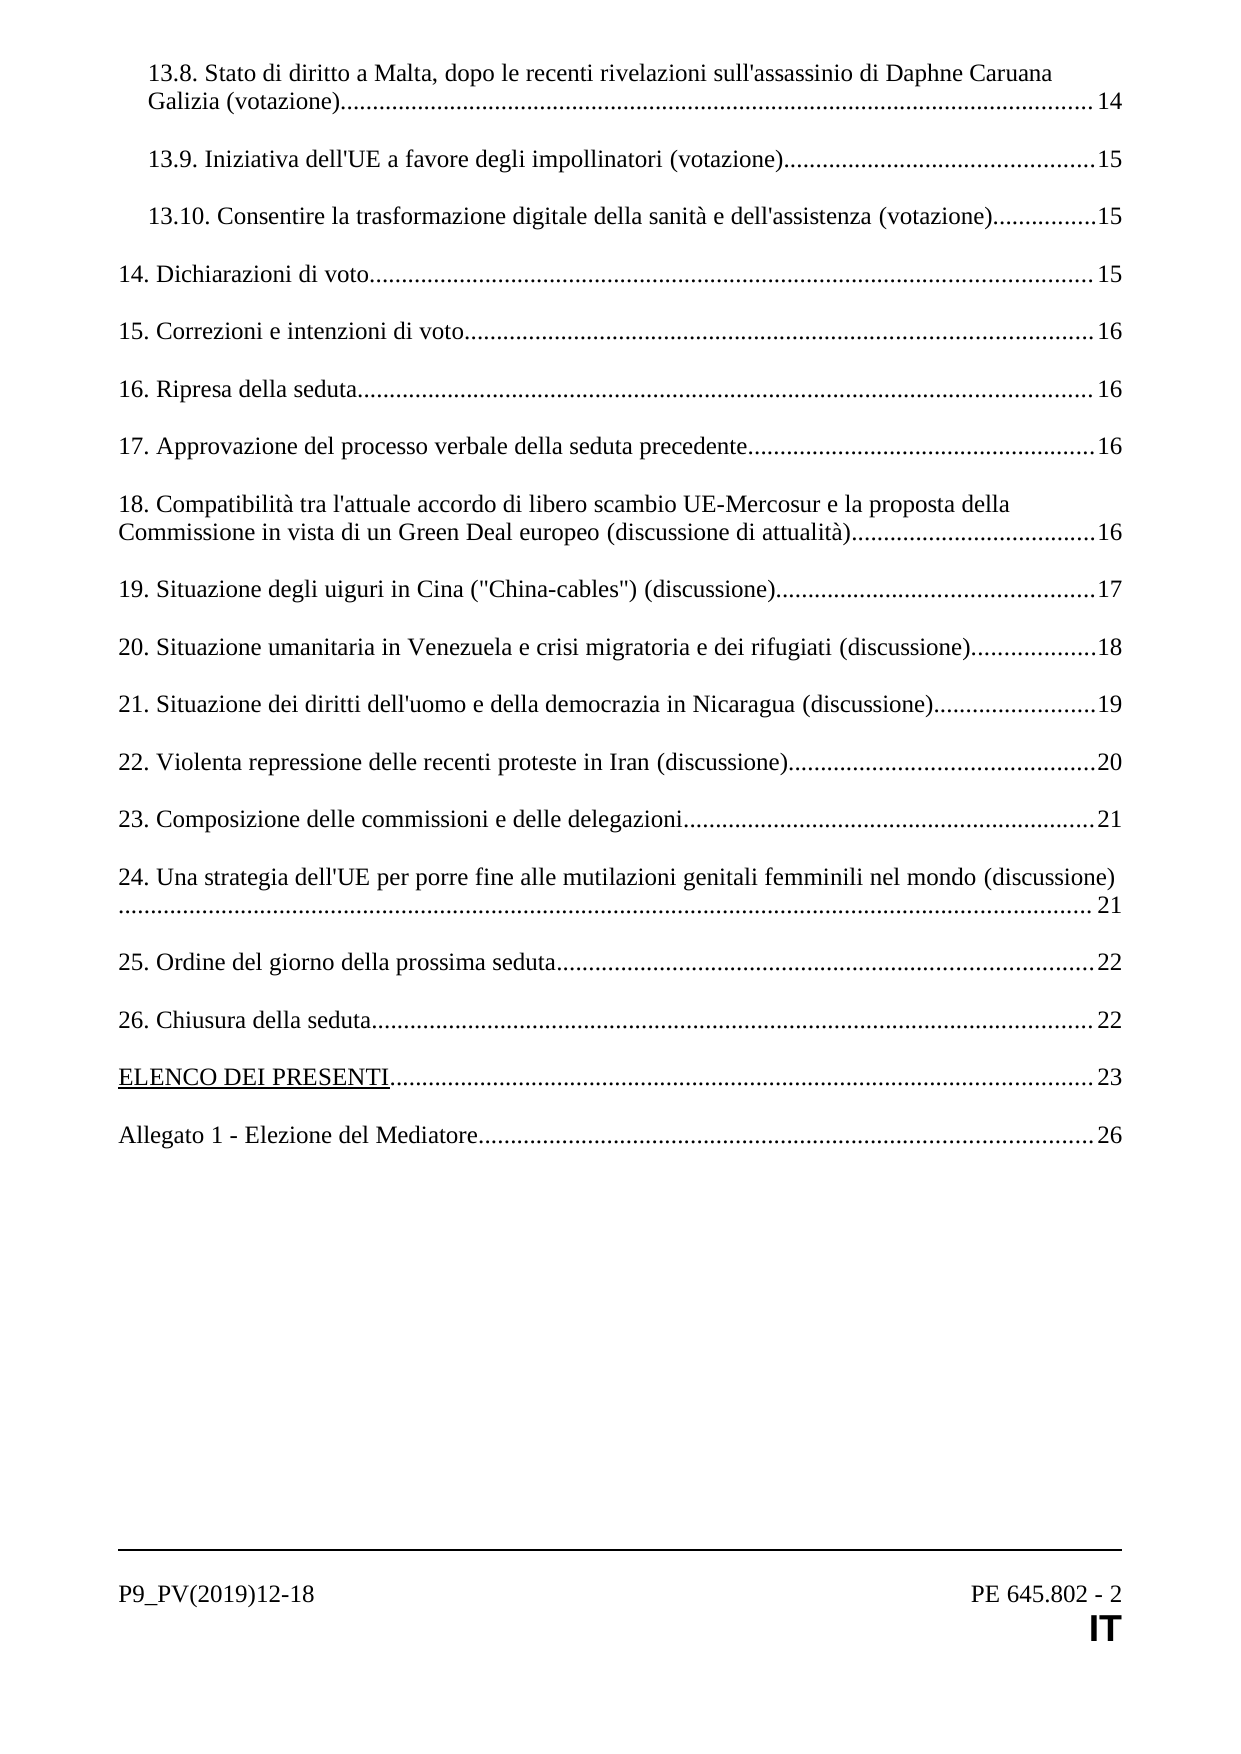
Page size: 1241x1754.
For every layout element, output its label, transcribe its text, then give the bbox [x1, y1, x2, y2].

text 18. Compatibilità tra l'attuale accordo di libero scambio UE-Mercosur e la proposta della Commissione in vista di un Green Deal europeo (discussione di attualità) 16 [118, 489, 1122, 546]
text 22. Violenta repressione delle recenti proteste in Iran (discussione) 20 [118, 748, 1122, 776]
text 16. Ripresa della seduta 16 [118, 374, 1122, 403]
text 19. Situazione degli uiguri in Cina ("China-cables") (discussione) 17 [118, 575, 1122, 603]
text 26. Chiusura della seduta 22 [118, 1006, 1122, 1034]
text Allegato 1 - Elezione del Mediatore 26 [118, 1121, 1122, 1149]
text 23. Composizione delle commissioni e delle delegazioni 21 [118, 805, 1122, 833]
text 20. Situazione umanitaria in Venezuela e crisi migratoria e dei rifugiati (discussione) 18 [118, 633, 1122, 661]
text 13.9. Iniziativa dell'UE a favore degli impollinatori (votazione) 15 [148, 144, 1122, 173]
text 21. Situazione dei diritti dell'uomo e della democrazia in Nicaragua (discussione) 19 [118, 690, 1122, 718]
text 24. Una strategia dell'UE per porre fine alle mutilazioni genitali femminili nel mondo (discussione) 21 [118, 863, 1122, 919]
text 13.8. Stato di diritto a Malta, dopo le recenti rivelazioni sull'assassinio di Daphne Caruana Galizia (votazione) 14 [148, 59, 1122, 115]
text 25. Ordine del giorno della prossima seduta 22 [118, 948, 1122, 976]
text 17. Approvazione del processo verbale della seduta precedente 16 [118, 432, 1122, 460]
text ELENCO DEI PRESENTI 23 [118, 1063, 1122, 1091]
text 14. Dichiarazioni di voto 15 [118, 259, 1122, 288]
text 13.10. Consentire la trasformazione digitale della sanità e dell'assistenza (votazione) 15 [148, 202, 1122, 230]
text 15. Correzioni e intenzioni di voto 16 [118, 317, 1122, 345]
